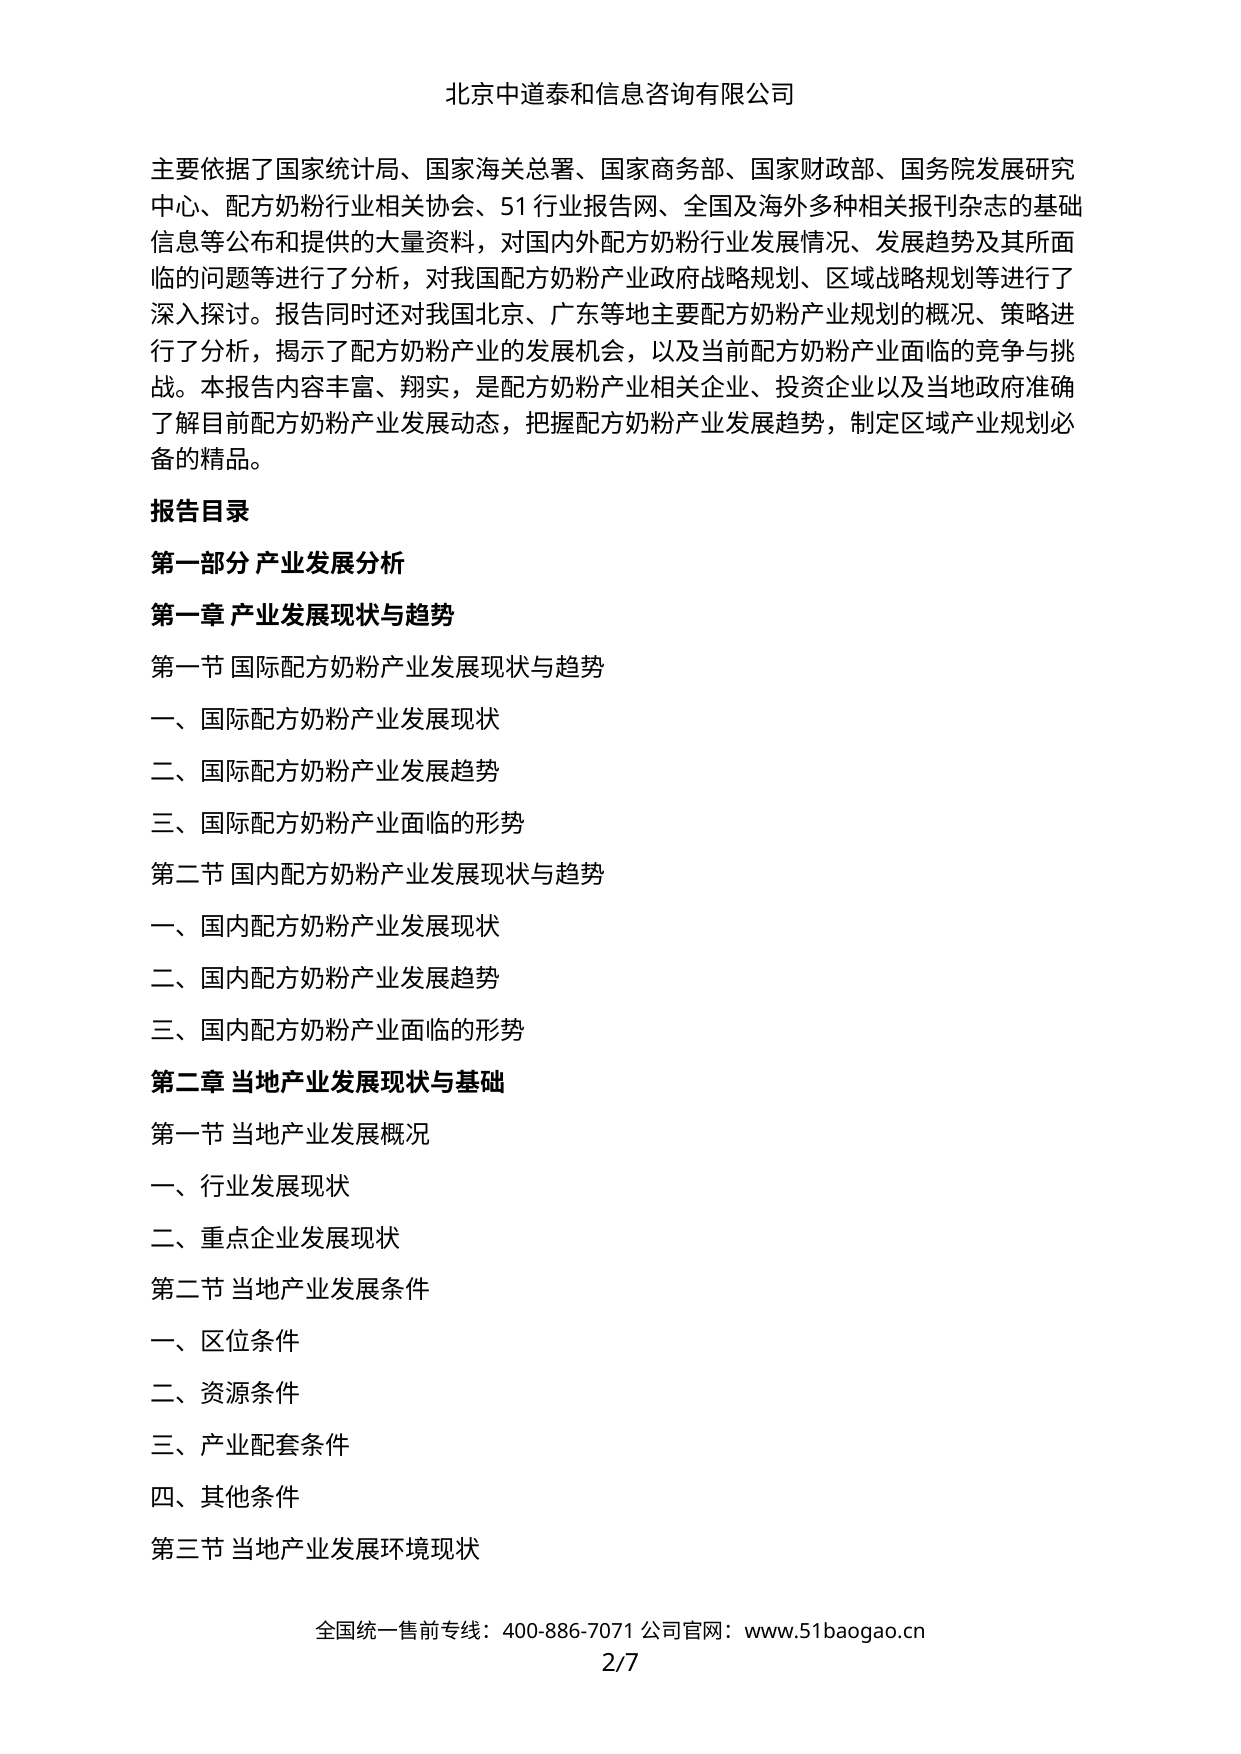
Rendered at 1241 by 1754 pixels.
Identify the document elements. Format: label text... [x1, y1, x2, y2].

text 一、国际配方奶粉产业发展现状 [150, 699, 1090, 736]
text 二、国际配方奶粉产业发展趋势 [150, 751, 1090, 787]
text 第二节 国内配方奶粉产业发展现状与趋势 [150, 855, 1090, 891]
text 四、其他条件 [150, 1477, 1090, 1514]
text 三、国内配方奶粉产业面临的形势 [150, 1011, 1090, 1047]
text 二、资源条件 [150, 1374, 1090, 1410]
text 三、产业配套条件 [150, 1426, 1090, 1462]
text 一、行业发展现状 [150, 1166, 1090, 1202]
text 第二章 当地产业发展现状与基础 [150, 1062, 1090, 1099]
text 一、区位条件 [150, 1322, 1090, 1358]
text 第一节 当地产业发展概况 [150, 1114, 1090, 1151]
text 二、重点企业发展现状 [150, 1218, 1090, 1254]
text 二、国内配方奶粉产业发展趋势 [150, 959, 1090, 995]
text 报告目录 [150, 492, 1090, 528]
text 第一部分 产业发展分析 [150, 544, 1090, 580]
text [150, 150, 1090, 476]
text 三、国际配方奶粉产业面临的形势 [150, 803, 1090, 839]
text 第三节 当地产业发展环境现状 [150, 1529, 1090, 1566]
text 第一节 国际配方奶粉产业发展现状与趋势 [150, 647, 1090, 684]
text 第一章 产业发展现状与趋势 [150, 596, 1090, 632]
text 第二节 当地产业发展条件 [150, 1270, 1090, 1306]
text 一、国内配方奶粉产业发展现状 [150, 907, 1090, 943]
